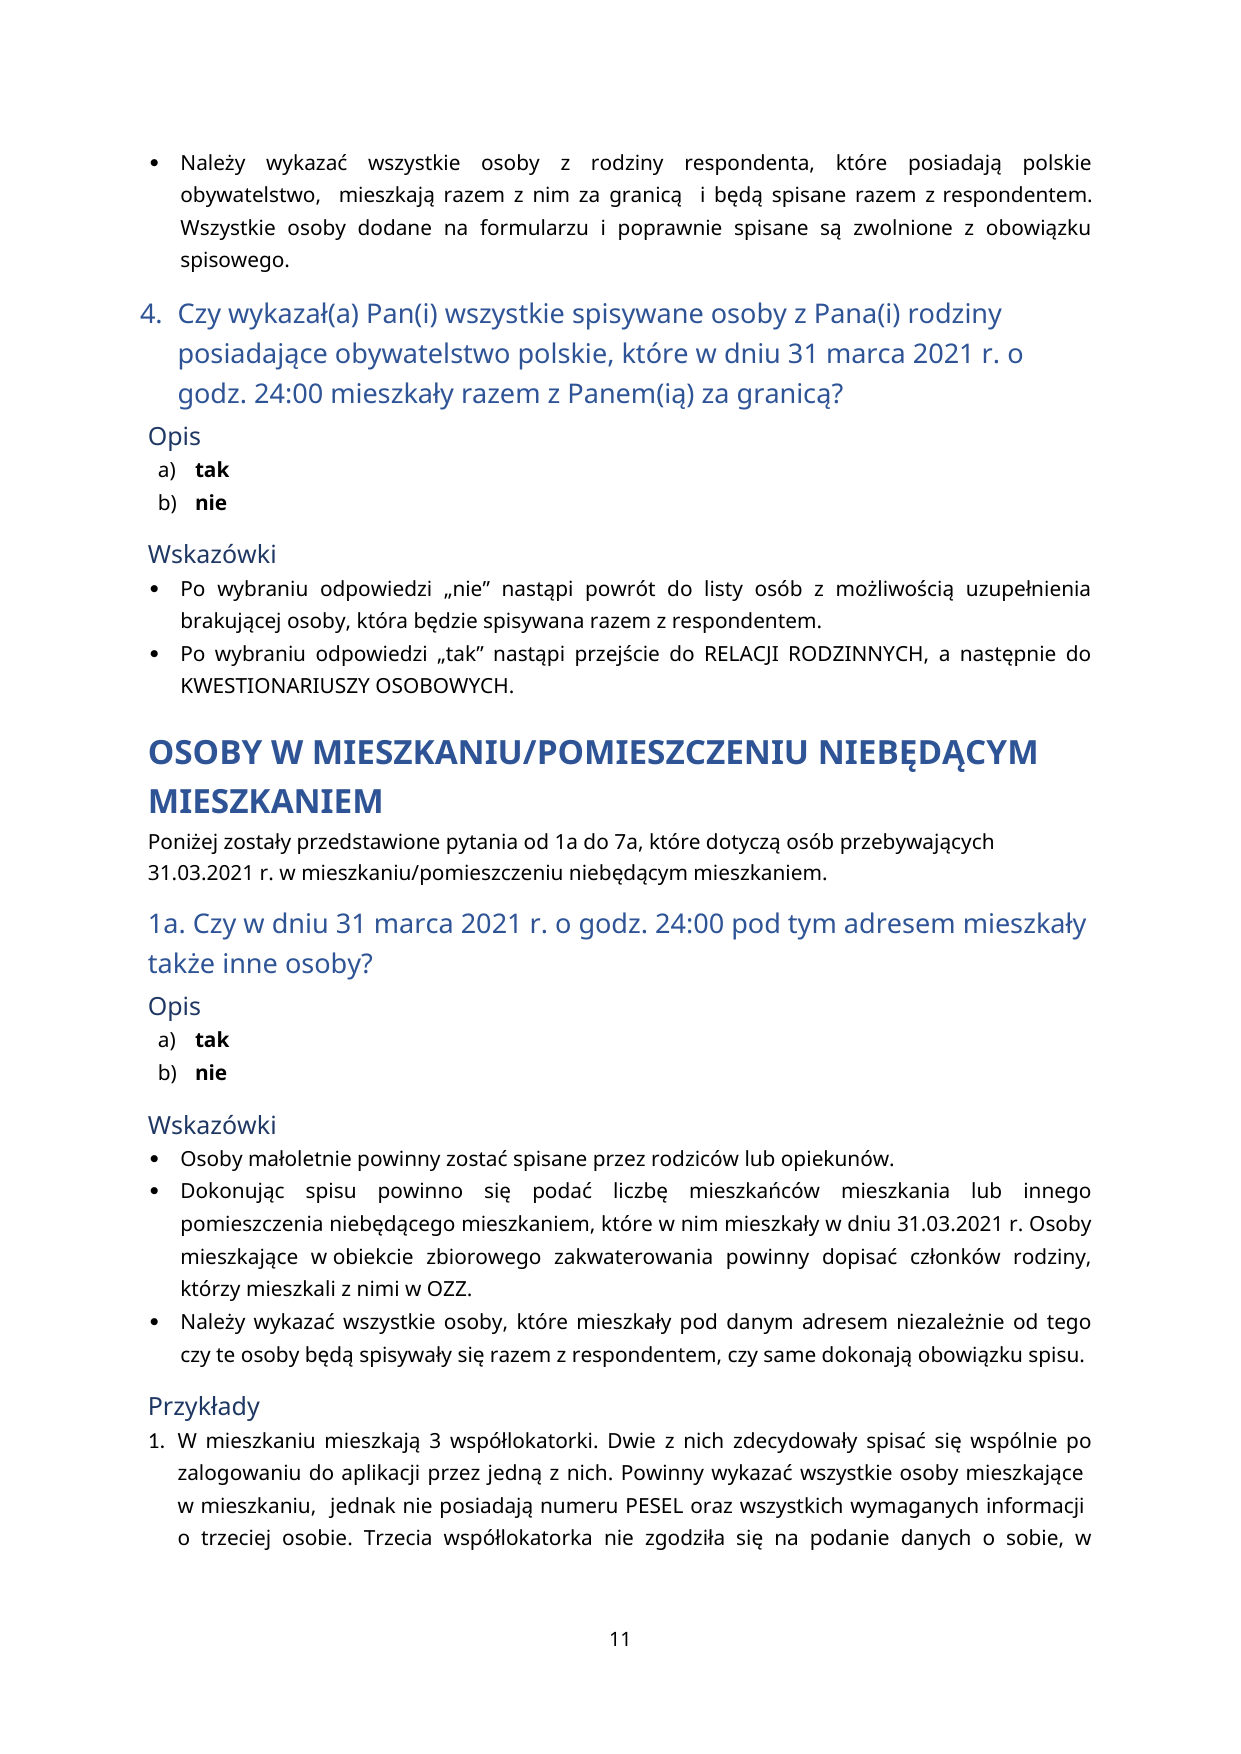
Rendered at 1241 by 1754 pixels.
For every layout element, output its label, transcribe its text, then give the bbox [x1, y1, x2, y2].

list nie [158, 1058, 1093, 1086]
list Dokonując spisu powinno się podać liczbę mieszkańców mieszkania lub innego pomieszczenia niebędącego mieszkaniem, które w nim mieszkały w dniu 31.03.2021 r. Osoby mieszkające w obiekcie zbiorowego zakwaterowania powinny dopisać członków rodziny, którzy mieszkali z nimi w OZZ. [151, 1177, 1093, 1303]
subtitle Opis [148, 989, 1093, 1023]
text Opis [148, 418, 1093, 452]
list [148, 1426, 1093, 1552]
list Osoby małoletnie powinny zostać spisane przez rodziców lub opiekunów. [151, 1144, 1093, 1172]
subtitle Wskazówki [148, 537, 1093, 571]
list Po wybraniu odpowiedzi „tak” nastąpi przejście do RELACJI RODZINNYCH, a następnie do KWESTIONARIUSZY OSOBOWYCH. [151, 639, 1093, 700]
list nie [158, 488, 1093, 516]
list Należy wykazać wszystkie osoby, które mieszkały pod danym adresem niezależnie od tego czy te osoby będą spisywały się razem z respondentem, czy same dokonają obowiązku spisu. [151, 1307, 1093, 1368]
text Poniżej zostały przedstawione pytania od 1a do 7a, które dotyczą osób przebywających 31.03.2021 r. w mieszkaniu/pomieszczeniu niebędącym mieszkaniem. [148, 827, 1093, 886]
subtitle Czy wykazał(a) Pan(i) wszystkie spisywane osoby z Pana(i) rodziny posiadające obywatelstwo polskie, które w dniu 31 marca 2021 r. o godz. 24:00 mieszkały razem z Panem(ią) za granicą? [140, 295, 1093, 411]
list tak [158, 455, 1093, 483]
subtitle Przykłady [148, 1389, 1093, 1423]
subtitle Wskazówki [148, 1107, 1093, 1141]
list Po wybraniu odpowiedzi „nie” nastąpi powrót do listy osób z możliwością uzupełnienia brakującej osoby, która będzie spisywana razem z respondentem. [151, 574, 1093, 635]
list Należy wykazać wszystkie osoby z rodziny respondenta, które posiadają polskie obywatelstwo, mieszkają razem z nim za granicą i będą spisane razem z respondentem. Wszystkie osoby dodane na formularzu i poprawnie spisane są zwolnione z obowiązku spisowego. [151, 148, 1093, 274]
subtitle 1a. Czy w dniu 31 marca 2021 r. o godz. 24:00 pod tym adresem mieszkały także inne osoby? [148, 905, 1093, 982]
list tak [158, 1025, 1093, 1054]
subtitle OSOBY W MIESZKANIU/POMIESZCZENIU NIEBĘDĄCYM MIESZKANIEM [148, 729, 1093, 823]
